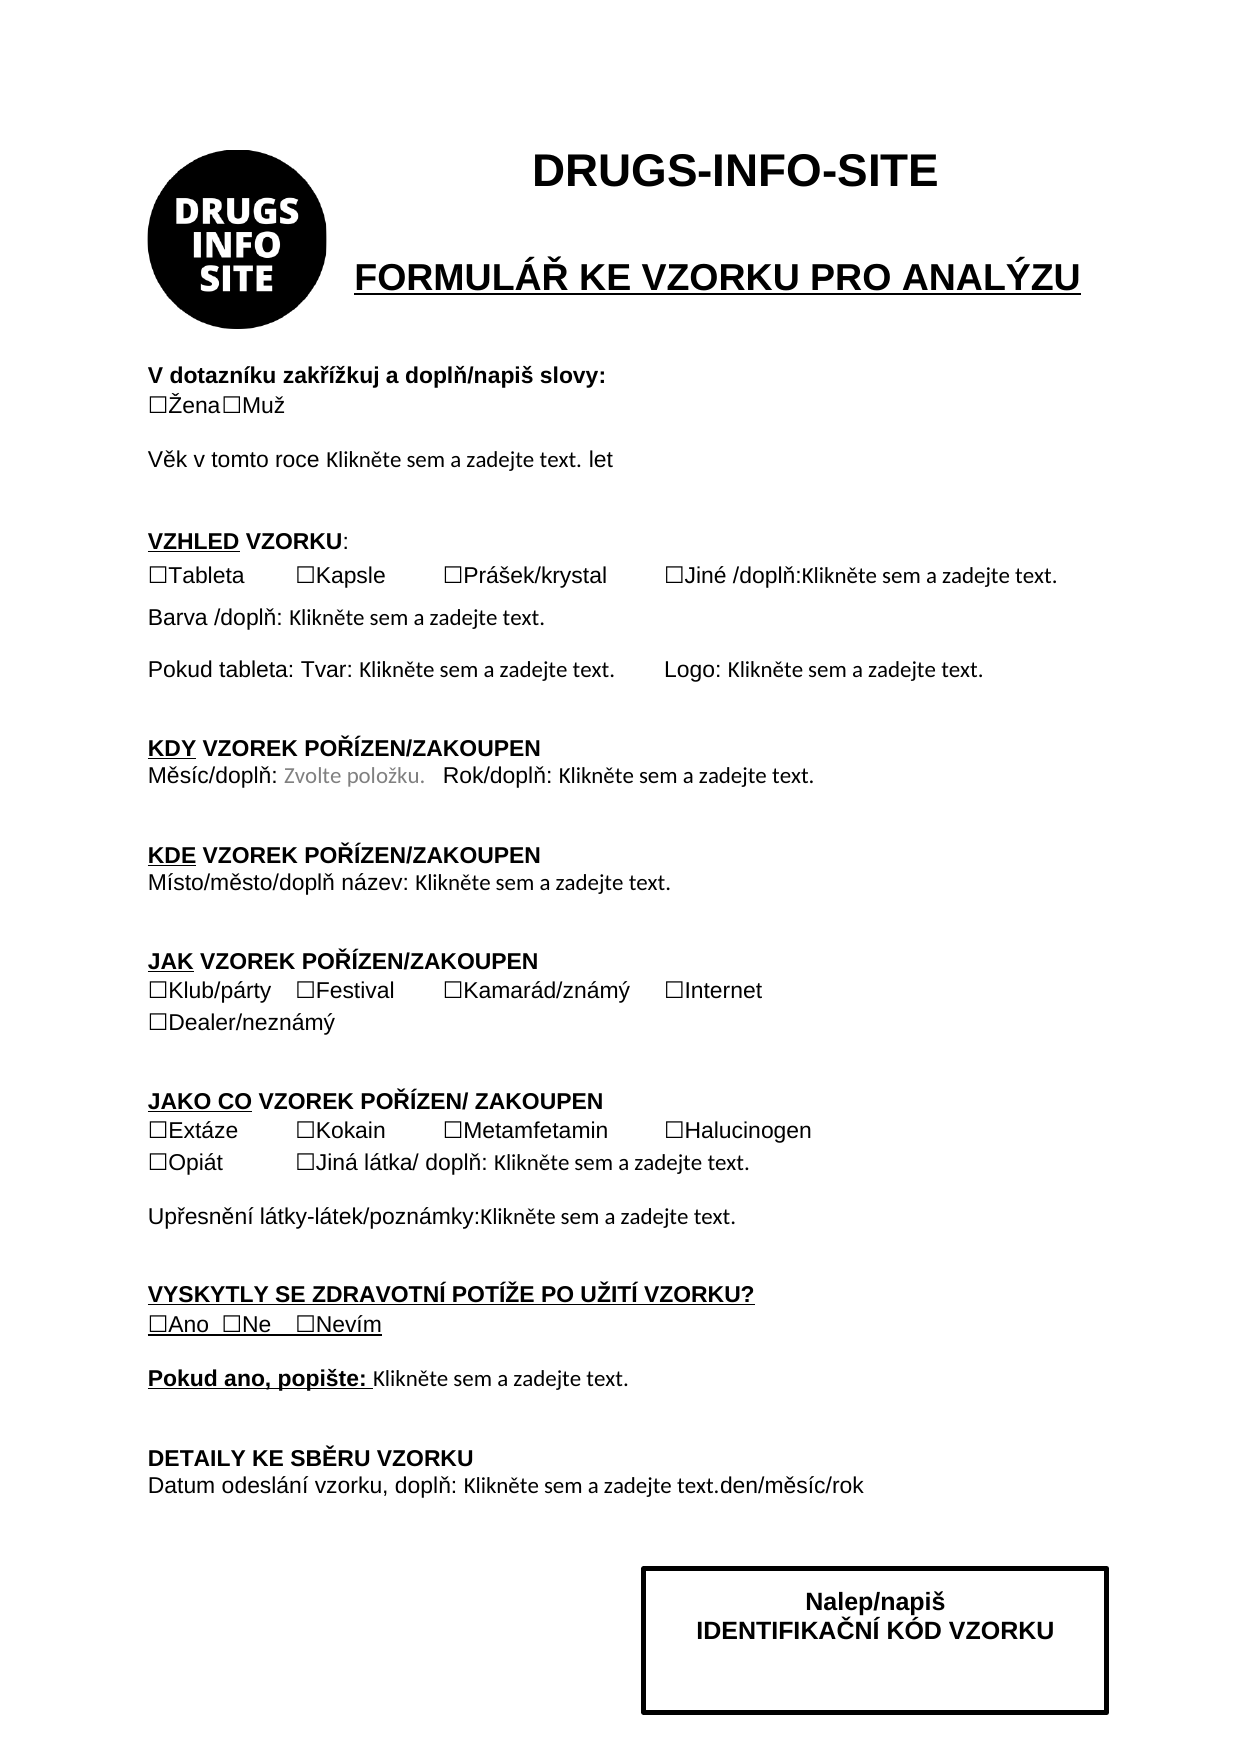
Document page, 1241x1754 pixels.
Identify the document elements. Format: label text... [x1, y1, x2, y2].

text Dealer/neznámý [148, 1005, 1152, 1037]
text Upřesnění látky-látek/poznámky: [148, 1202, 1093, 1230]
text Tableta Kapsle Prášek/krystal Jiné /doplň: [148, 559, 1093, 590]
text Pokud ano, popište: [148, 1364, 1093, 1392]
text Klub/párty Festival Kamarád/známý Internet [148, 974, 1152, 1005]
text VZHLED VZORKU: [148, 528, 1093, 555]
text DETAILY KE SBĚRU VZORKU [148, 1444, 1093, 1471]
text KDY VZOREK POŘÍZEN/ZAKOUPEN [148, 735, 1093, 761]
text V dotazníku zakřížkuj a doplň/napiš slovy: [148, 362, 1093, 388]
text Žena Muž [148, 388, 1093, 420]
text Opiát Jiná látka/ doplň: [148, 1146, 1093, 1177]
text JAK VZOREK POŘÍZEN/ZAKOUPEN [148, 948, 1093, 974]
text JAKO CO VZOREK POŘÍZEN/ ZAKOUPEN [148, 1088, 1093, 1114]
text Místo/město/doplň název: [148, 868, 1093, 896]
text KDE VZOREK POŘÍZEN/ZAKOUPEN [148, 842, 1093, 868]
text Barva /doplň: [148, 603, 1093, 631]
text VYSKYTLY SE ZDRAVOTNÍ POTÍŽE PO UŽITÍ VZORKU? [148, 1281, 1093, 1308]
text Ano Ne Nevím [148, 1308, 1093, 1339]
text Pokud tableta: Tvar: Logo: [148, 656, 1093, 684]
text Datum odeslání vzorku, doplň: den/měsíc/rok [148, 1471, 1093, 1499]
text Extáze Kokain Metamfetamin Halucinogen [148, 1114, 1093, 1146]
text Věk v tomto roce let [148, 445, 1093, 473]
text Měsíc/doplň: Rok/doplň: [148, 761, 1093, 789]
picture [147, 150, 327, 329]
